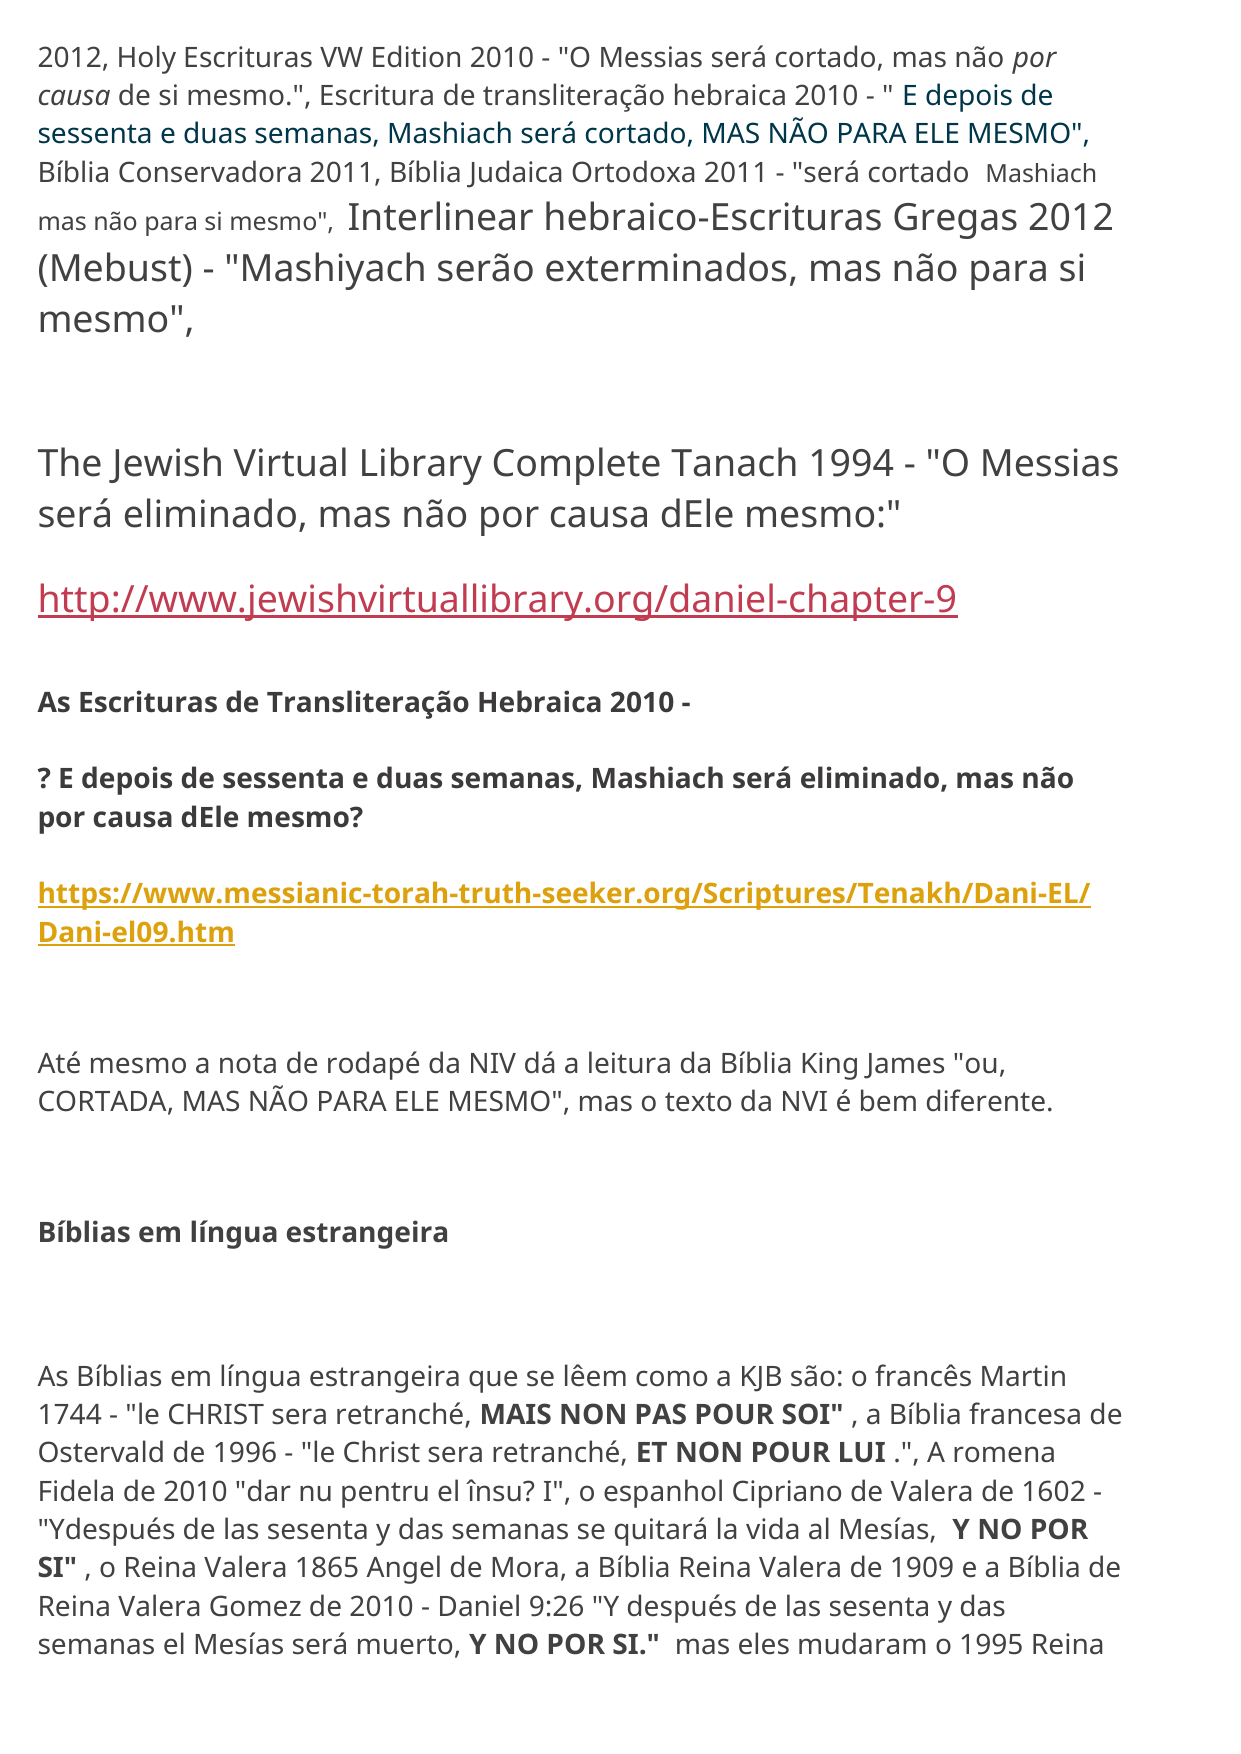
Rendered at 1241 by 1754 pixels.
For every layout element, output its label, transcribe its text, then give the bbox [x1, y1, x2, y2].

text Até mesmo a nota de rodapé da NIV dá a leitura da Bíblia King James "ou, CORTADA, MAS NÃO PARA ELE MESMO", mas o texto da NVI é bem diferente. [37, 1043, 1127, 1153]
text http://www.jewishvirtuallibrary.org/daniel-chapter-9 [37, 572, 1127, 682]
text Bíblias em língua estrangeira [37, 1212, 1127, 1284]
text The Jewish Virtual Library Complete Tanach 1994 - "O Messias será eliminado, mas não por causa dEle mesmo:" [37, 436, 1127, 572]
text As Escrituras de Transliteração Hebraica 2010 - ? E depois de sessenta e duas semanas, Mashiach será eliminado, mas não por causa dEle mesmo? https://www.messianic-torah-truth-seeker.org/Scriptures/Tenakh/Dani-EL/Dani-el09.htm [37, 682, 1127, 984]
